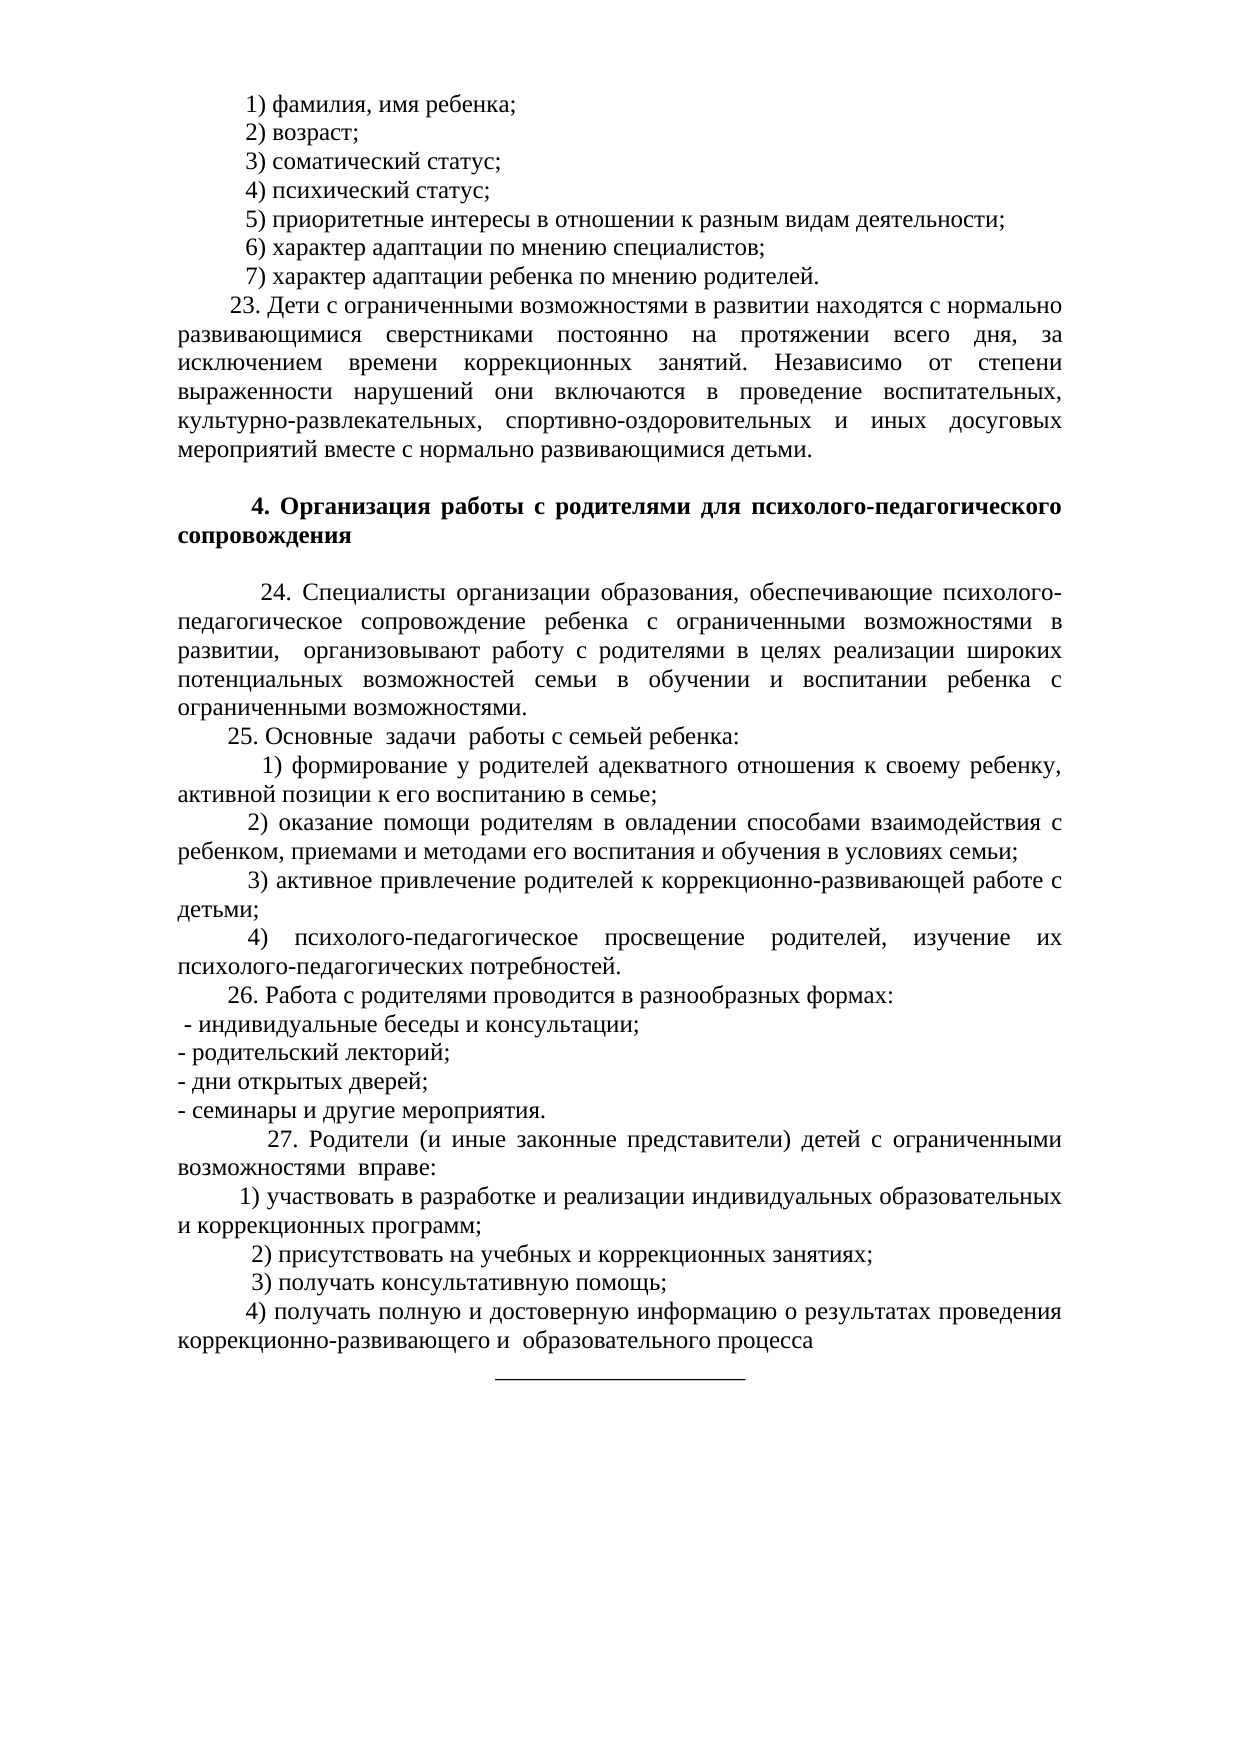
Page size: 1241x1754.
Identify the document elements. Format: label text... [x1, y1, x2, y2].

text 25. Основные задачи работы с семьей ребенка: [177, 721, 1063, 750]
text 2) оказание помощи родителям в овладении способами взаимодействия с ребенком, приемами и методами его воспитания и обучения в условиях семьи; [177, 807, 1063, 865]
text 2) возраст; [245, 117, 1063, 146]
text 3) получать консультативную помощь; [251, 1267, 1063, 1296]
text 1) формирование у родителей адекватного отношения к своему ребенку, активной позиции к его воспитанию в семье; [177, 750, 1063, 807]
text 1) участвовать в разработке и реализации индивидуальных образовательных и коррекционных программ; [177, 1181, 1063, 1239]
text 1) фамилия, имя ребенка; [245, 89, 1063, 117]
text 3) соматический статус; [245, 146, 1063, 175]
text 27. Родители (и иные законные представители) детей с ограниченными возможностями вправе: [177, 1124, 1063, 1181]
text - индивидуальные беседы и консультации; [177, 1009, 1063, 1037]
text 7) характер адаптации ребенка по мнению родителей. [245, 261, 1063, 290]
text ____________________ [177, 1354, 1063, 1382]
text - родительский лекторий; [177, 1037, 1063, 1066]
text 5) приоритетные интересы в отношении к разным видам деятельности; [245, 204, 1063, 232]
text 3) активное привлечение родителей к коррекционно-развивающей работе с детьми; [177, 865, 1063, 922]
text 6) характер адаптации по мнению специалистов; [245, 232, 1063, 261]
text - семинары и другие мероприятия. [177, 1095, 1063, 1124]
text 23. Дети с ограниченными возможностями в развитии находятся с нормально развивающимися сверстниками постоянно на протяжении всего дня, за исключением времени коррекционных занятий. Независимо от степени выраженности нарушений они включаются в проведение воспитательных, культурно-развлекательных, спортивно-оздоровительных и иных досуговых мероприятий вместе с нормально развивающимися детьми. [177, 290, 1063, 462]
text 4) психолого-педагогическое просвещение родителей, изучение их психолого-педагогических потребностей. [177, 922, 1063, 980]
text 2) присутствовать на учебных и коррекционных занятиях; [251, 1239, 1063, 1267]
text 4) получать полную и достоверную информацию о результатах проведения коррекционно-развивающего и образовательного процесса [177, 1296, 1063, 1354]
text 26. Работа с родителями проводится в разнообразных формах: [177, 980, 1063, 1009]
text 4. Организация работы с родителями для психолого-педагогического сопровождения [177, 491, 1063, 549]
text - дни открытых дверей; [177, 1066, 1063, 1095]
text 24. Специалисты организации образования, обеспечивающие психолого-педагогическое сопровождение ребенка с ограниченными возможностями в развитии, организовывают работу с родителями в целях реализации широких потенциальных возможностей семьи в обучении и воспитании ребенка с ограниченными возможностями. [177, 577, 1063, 721]
text 4) психический статус; [245, 175, 1063, 204]
